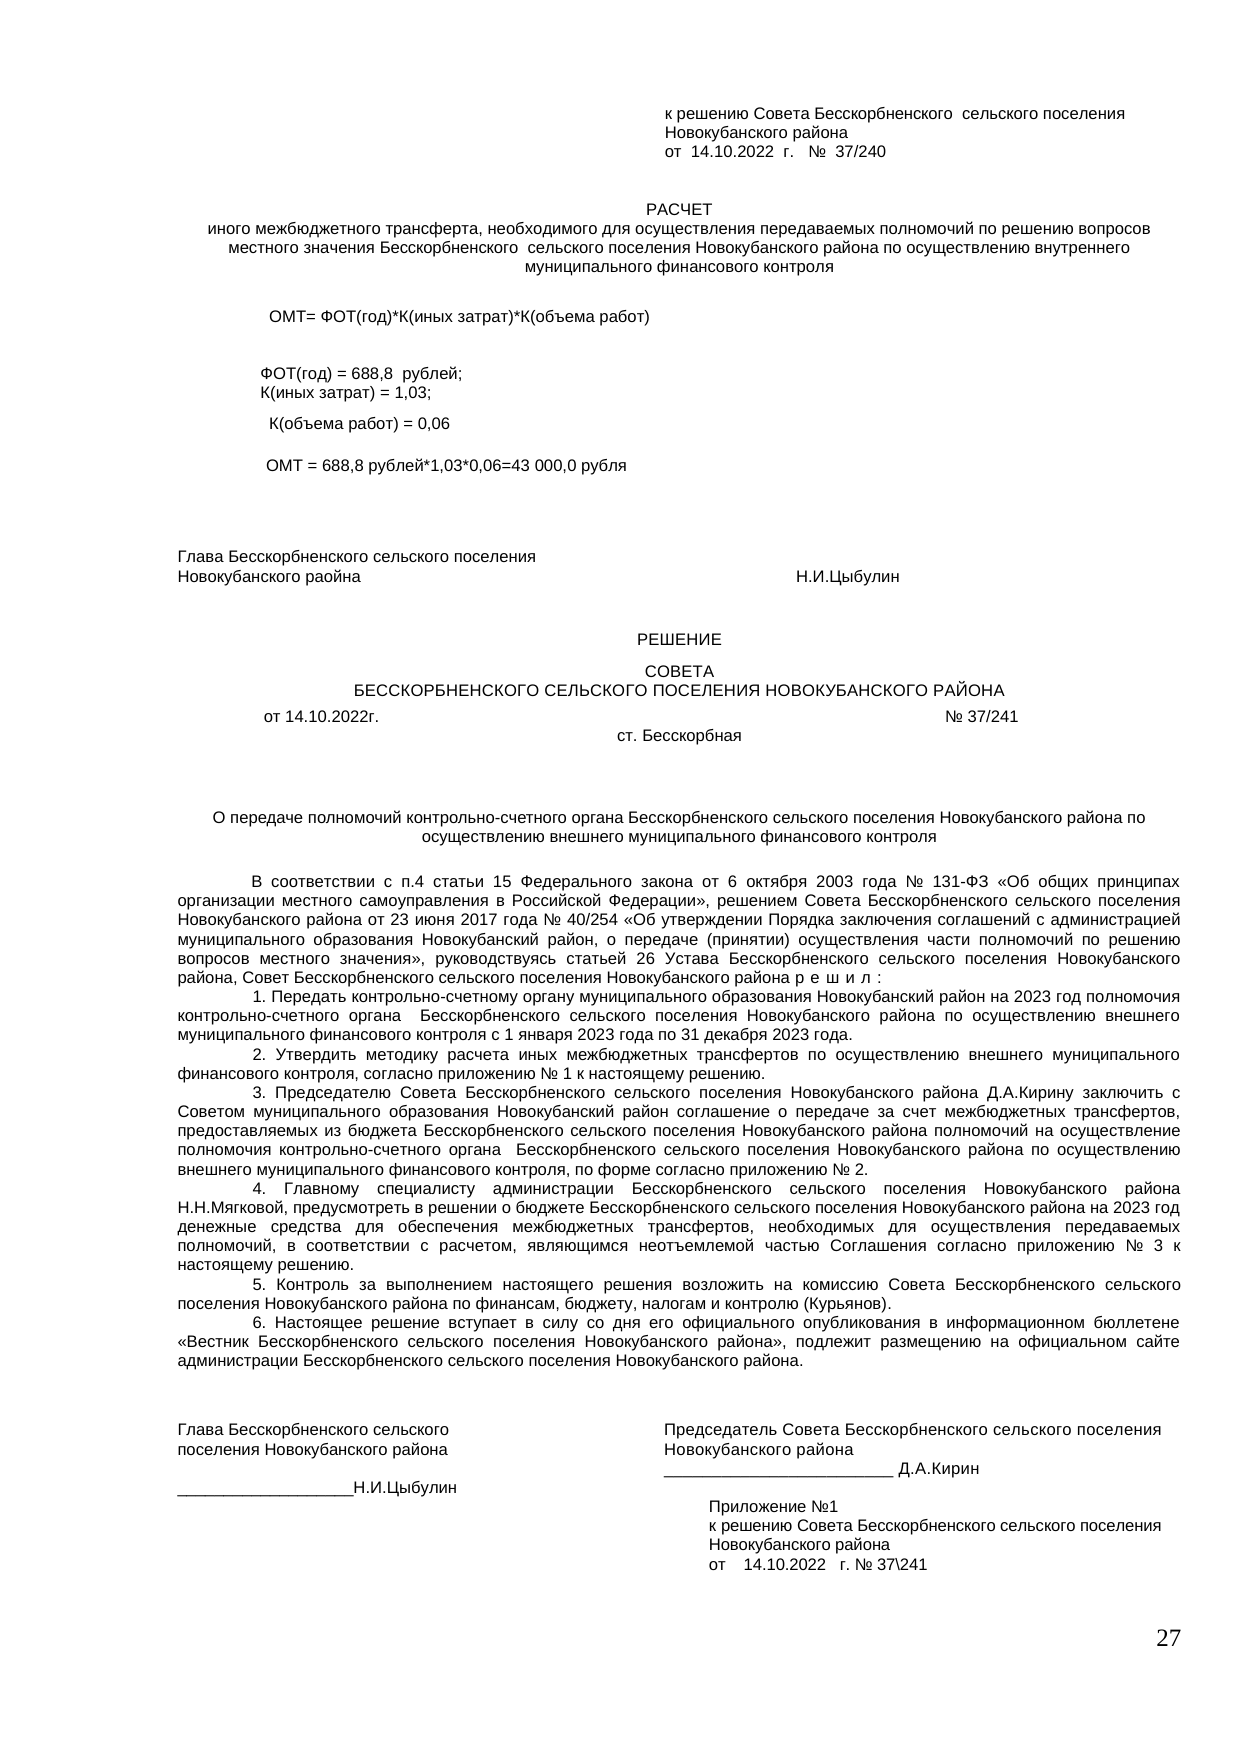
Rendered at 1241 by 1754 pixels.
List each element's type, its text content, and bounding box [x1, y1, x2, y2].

list Новокубанского раойна Н.И.Цыбулин [177, 566, 1181, 586]
text ОМТ = 688,8 рублей*1,03*0,06=43 000,0 рубля [177, 455, 1181, 474]
text 6. Настоящее решение вступает в силу со дня его официального опубликования в информационном бюллетене «Вестник Бесскорбненского сельского поселения Новокубанского района», подлежит размещению на официальном сайте администрации Бесскорбненского сельского поселения Новокубанского района. [177, 1313, 1181, 1370]
text К(объема работ) = 0,06 [181, 402, 1177, 436]
text Приложение №1 [709, 1497, 1181, 1516]
table_header Глава Бесскорбненского сельского поселения Новокубанского района ___________________Н.И.Цыбулин [166, 1420, 653, 1497]
text Новокубанского района [709, 1535, 1181, 1554]
table_header РЕШЕНИЕ [164, 605, 1195, 655]
table_cell ст. Бесскорбная [164, 726, 1195, 764]
subtitle О передаче полномочий контрольно-счетного органа Бесскорбненского сельского поселения Новокубанского района по осуществлению внешнего муниципального финансового контроля [177, 808, 1181, 846]
text от 14.10.2022 г. № 37/240 [664, 142, 1181, 161]
table_header Председатель Совета Бесскорбненского сельского поселения Новокубанского района ________________________ Д.А.Кирин [653, 1420, 1192, 1497]
text РАСЧЕТ [177, 199, 1181, 218]
table_cell от 14.10.2022г. [164, 700, 685, 726]
text 1. Передать контрольно-счетному органу муниципального образования Новокубанский район на 2023 год полномочия контрольно-счетного органа Бесскорбненского сельского поселения Новокубанского района по осуществлению внешнего муниципального финансового контроля с 1 января 2023 года по 31 декабря 2023 года. [177, 987, 1181, 1044]
text 3. Председателю Совета Бесскорбненского сельского поселения Новокубанского района Д.А.Кирину заключить с Советом муниципального образования Новокубанский район соглашение о передаче за счет межбюджетных трансфертов, предоставляемых из бюджета Бесскорбненского сельского поселения Новокубанского района полномочий на осуществление полномочия контрольно-счетного органа Бесскорбненского сельского поселения Новокубанского района по осуществлению внешнего муниципального финансового контроля, по форме согласно приложению № 2. [177, 1083, 1181, 1178]
text ФОТ(год) = 688,8 рублей; [177, 364, 1181, 383]
text от 14.10.2022 г. № 37\241 [709, 1554, 1181, 1573]
text ОМТ= ФОТ(год)*К(иных затрат)*К(объема работ) [181, 295, 1177, 329]
text 2. Утвердить методику расчета иных межбюджетных трансфертов по осуществлению внешнего муниципального финансового контроля, согласно приложению № 1 к настоящему решению. [177, 1044, 1181, 1083]
table_cell № 37/241 [685, 700, 1195, 726]
text 4. Главному специалисту администрации Бесскорбненского сельского поселения Новокубанского района Н.Н.Мягковой, предусмотреть в решении о бюджете Бесскорбненского сельского поселения Новокубанского района на 2023 год денежные средства для обеспечения межбюджетных трансфертов, необходимых для осуществления передаваемых полномочий, в соответствии с расчетом, являющимся неотъемлемой частью Соглашения согласно приложению № 3 к настоящему решению. [177, 1178, 1181, 1274]
text к решению Совета Бесскорбненского сельского поселения Новокубанского района [664, 103, 1181, 142]
text К(иных затрат) = 1,03; [177, 383, 1181, 402]
text к решению Совета Бесскорбненского сельского поселения [709, 1516, 1181, 1535]
text 5. Контроль за выполнением настоящего решения возложить на комиссию Совета Бесскорбненского сельского поселения Новокубанского района по финансам, бюджету, налогам и контролю (Курьянов). [177, 1274, 1181, 1313]
table_cell СОВЕТА БЕССКОРБНЕНСКОГО СЕЛЬСКОГО ПОСЕЛЕНИЯ НОВОКУБАНСКОГО РАЙОНА [164, 655, 1195, 700]
list Глава Бесскорбненского сельского поселения [177, 547, 1181, 566]
text В соответствии с п.4 статьи 15 Федерального закона от 6 октября 2003 года № 131-ФЗ «Об общих принципах организации местного самоуправления в Российской Федерации», решением Совета Бесскорбненского сельского поселения Новокубанского района от 23 июня 2017 года № 40/254 «Об утверждении Порядка заключения соглашений с администрацией муниципального образования Новокубанский район, о передаче (принятии) осуществления части полномочий по решению вопросов местного значения», руководствуясь статьей 26 Устава Бесскорбненского сельского поселения Новокубанского района, Совет Бесскорбненского сельского поселения Новокубанского района решил: [177, 872, 1181, 987]
text иного межбюджетного трансферта, необходимого для осуществления передаваемых полномочий по решению вопросов местного значения Бесскорбненского сельского поселения Новокубанского района по осуществлению внутреннего муниципального финансового контроля [177, 218, 1181, 276]
